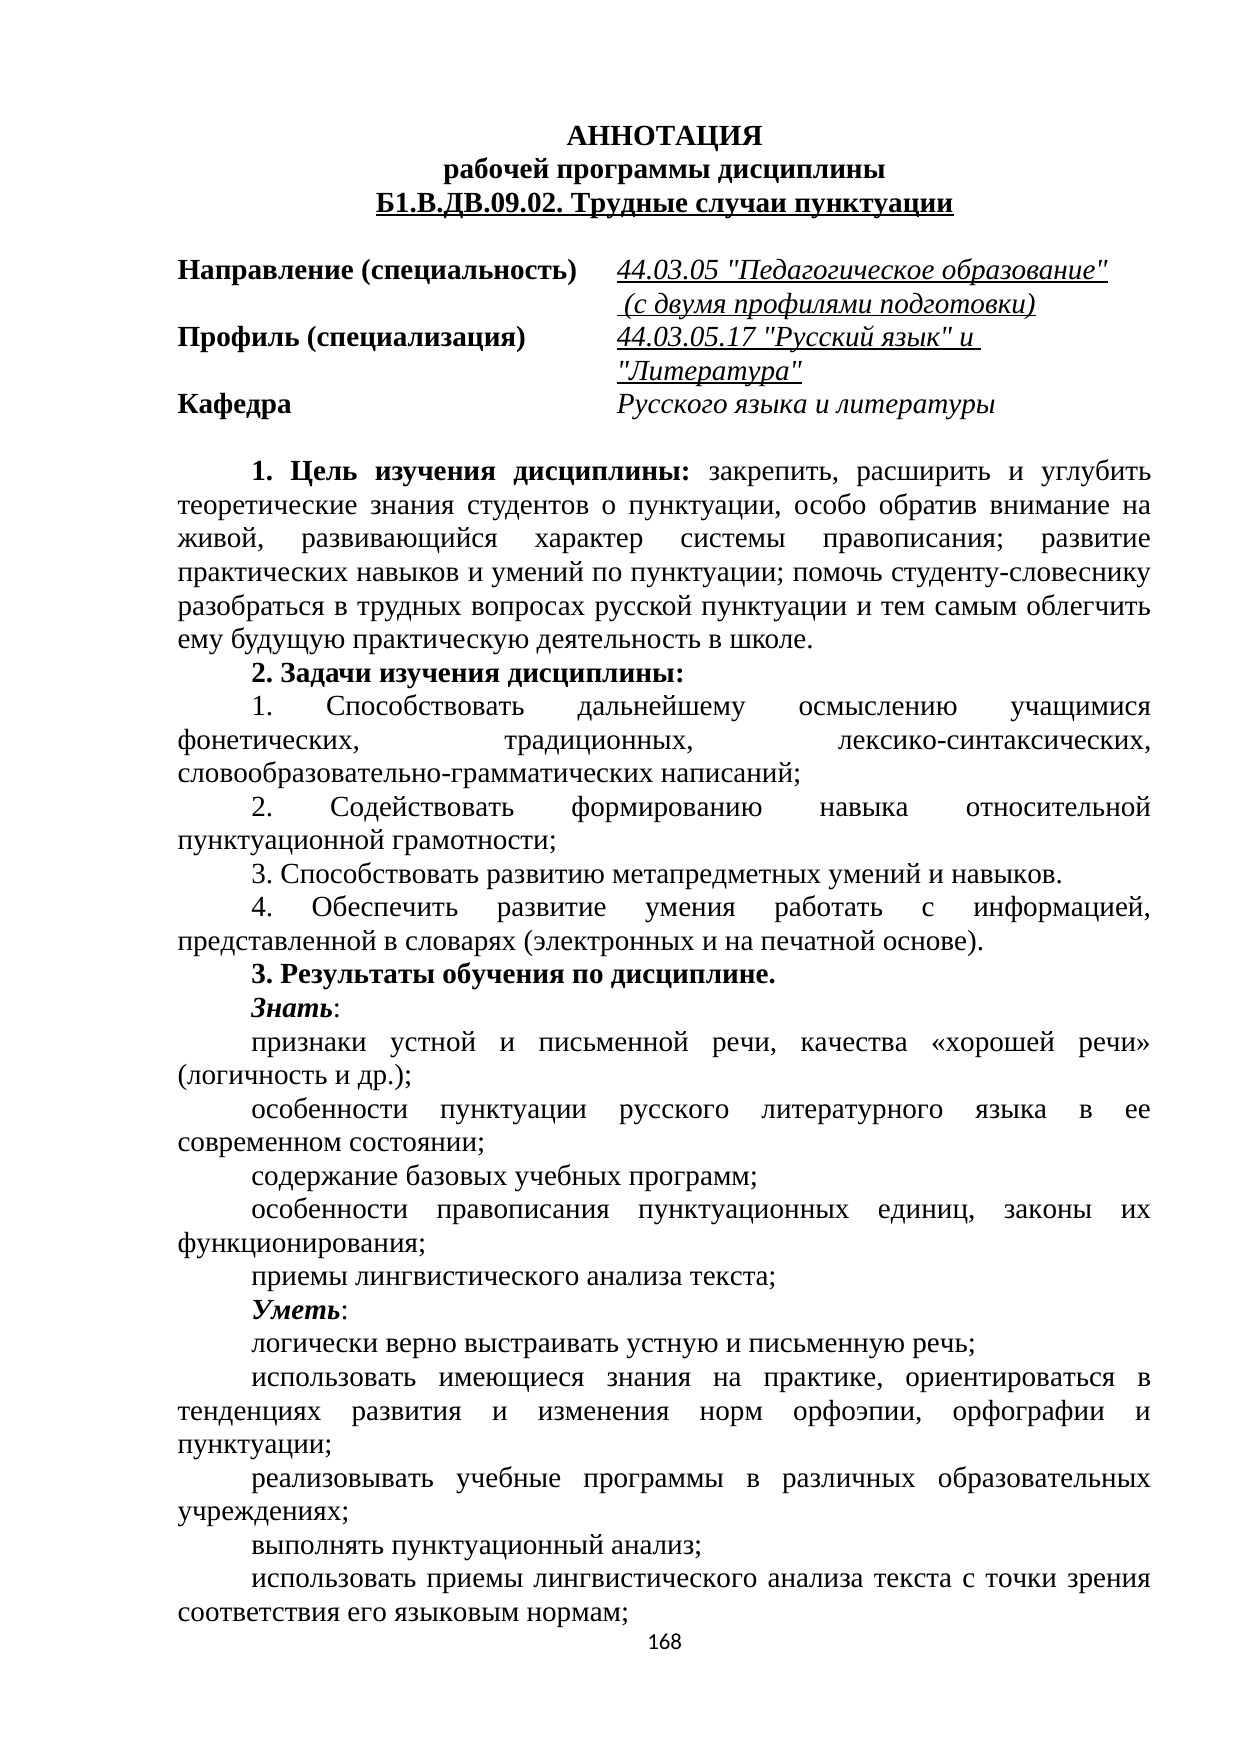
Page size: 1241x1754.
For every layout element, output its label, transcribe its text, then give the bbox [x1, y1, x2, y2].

text логически верно выстраивать устную и письменную речь; [177, 1326, 1152, 1359]
text 3. Способствовать развитию метапредметных умений и навыков. [177, 856, 1152, 889]
text реализовывать учебные программы в различных образовательных учреждениях; [177, 1460, 1152, 1527]
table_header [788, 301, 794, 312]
text особенности правописания пунктуационных единиц, законы их функционирования; [177, 1191, 1152, 1258]
text содержание базовых учебных программ; [177, 1158, 1152, 1191]
text признаки устной и письменной речи, качества «хорошей речи» (логичность и др.); [177, 1024, 1152, 1091]
text 1. Способствовать дальнейшему осмыслению учащимися фонетических, традиционных, лексико-синтаксических, словообразовательно-грамматических написаний; [177, 688, 1152, 789]
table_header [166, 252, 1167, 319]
text 2. Содействовать формированию навыка относительной пунктуационной грамотности; [177, 789, 1152, 856]
text АННОТАЦИЯ [177, 118, 1152, 152]
text Уметь: [177, 1292, 1152, 1326]
text Б1.В.ДВ.09.02. Трудные случаи пунктуации [177, 185, 1152, 219]
text 4. Обеспечить развитие умения работать с информацией, представленной в словарях (электронных и на печатной основе). [177, 889, 1152, 957]
text 3. Результаты обучения по дисциплине. [177, 957, 1152, 990]
text Знать: [177, 990, 1152, 1024]
text 2. Задачи изучения дисциплины: [177, 655, 1152, 688]
text 1. Цель изучения дисциплины: закрепить, расширить и углубить теоретические знания студентов о пунктуации, особо обратив внимание на живой, развивающийся характер системы правописания; развитие практических навыков и умений по пунктуации; помочь студенту-словеснику разобраться в трудных вопросах русской пунктуации и тем самым облегчить ему будущую практическую деятельность в школе. [177, 453, 1152, 655]
text приемы лингвистического анализа текста; [177, 1258, 1152, 1292]
text выполнять пунктуационный анализ; [177, 1527, 1152, 1560]
text использовать имеющиеся знания на практике, ориентироваться в тенденциях развития и изменения норм орфоэпии, орфографии и пунктуации; [177, 1359, 1152, 1460]
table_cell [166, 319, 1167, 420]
text использовать приемы лингвистического анализа текста с точки зрения соответствия его языковым нормам; [177, 1560, 1152, 1627]
text рабочей программы дисциплины [177, 152, 1152, 185]
text особенности пунктуации русского литературного языка в ее современном состоянии; [177, 1091, 1152, 1158]
